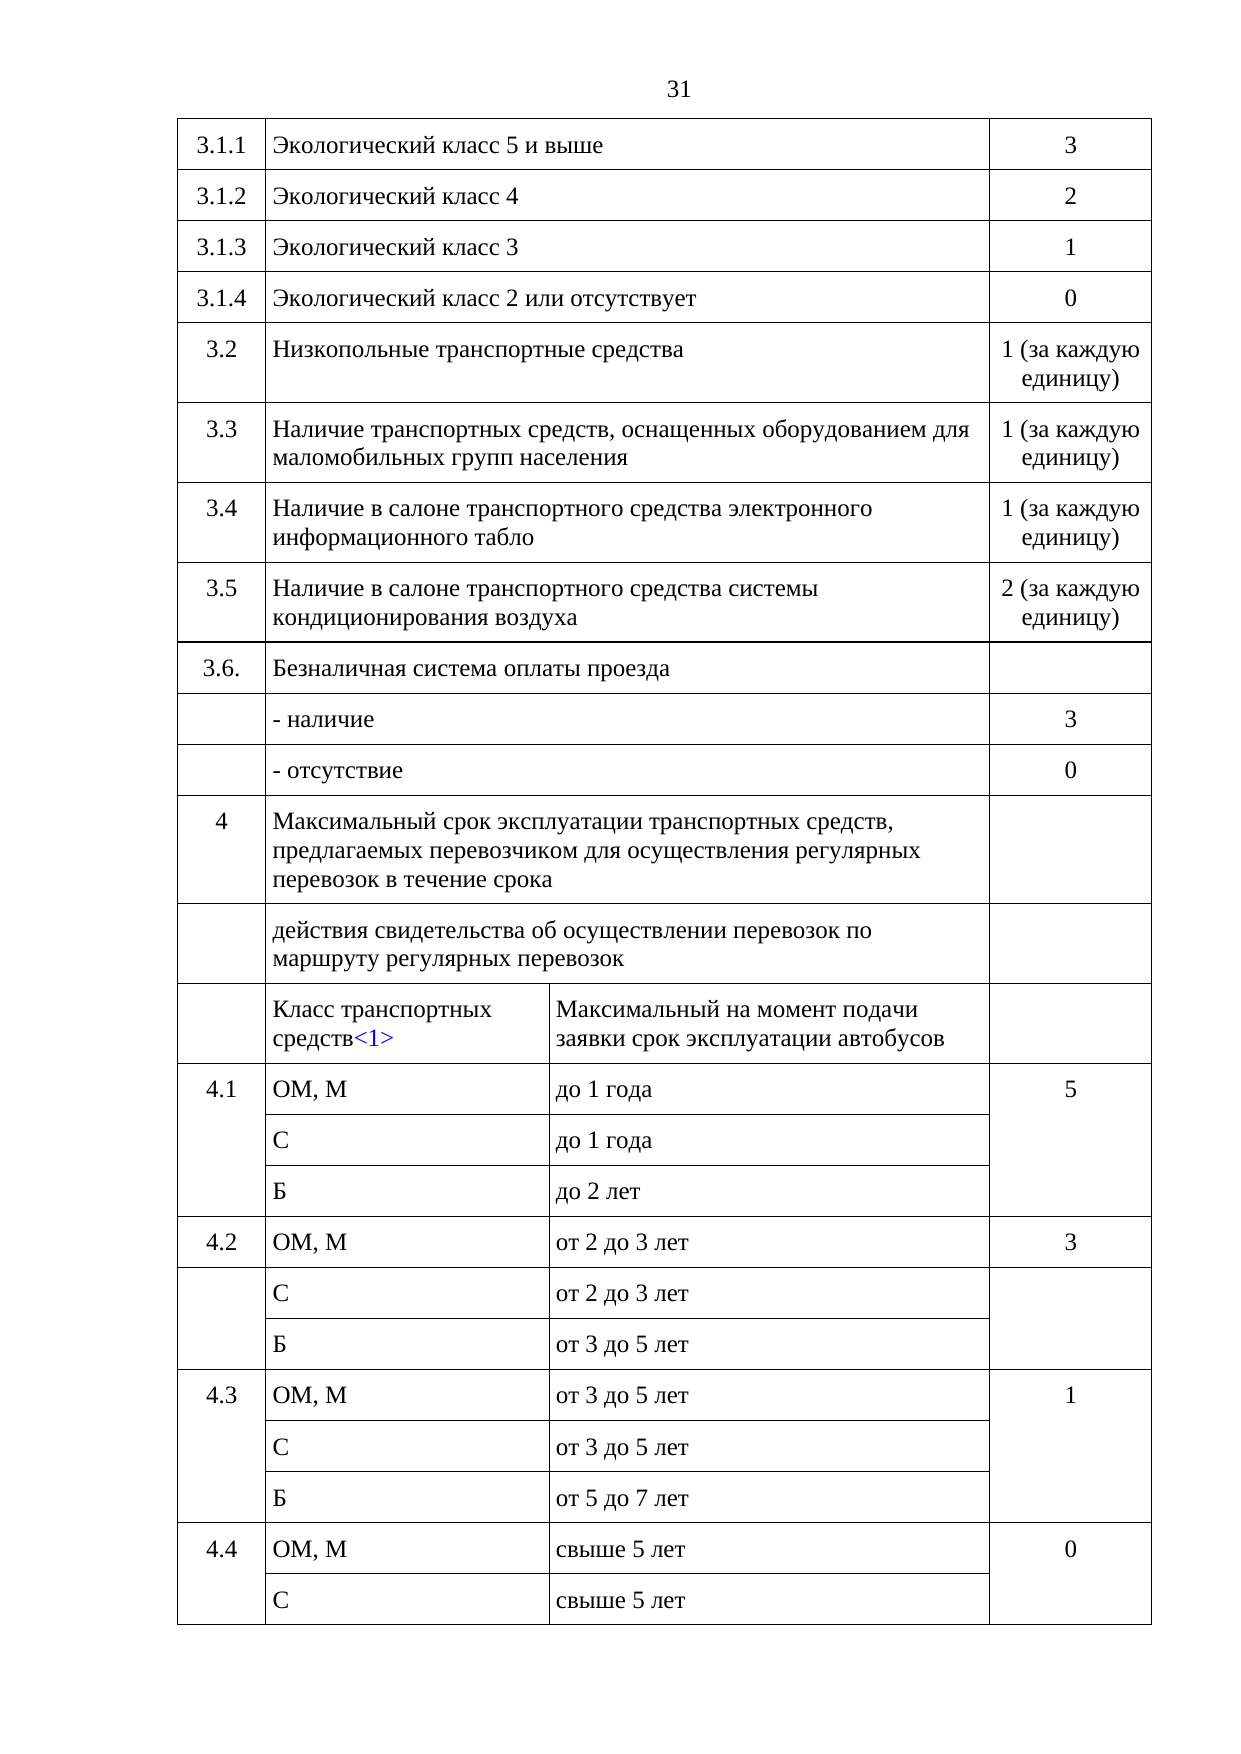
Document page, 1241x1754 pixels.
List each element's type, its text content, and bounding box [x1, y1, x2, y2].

table_cell [990, 984, 1151, 1063]
table_cell 1 (за каждую единицу) [990, 323, 1151, 402]
table_cell Экологический класс 4 [266, 170, 989, 220]
table_cell Б [266, 1472, 549, 1522]
table_cell 3.1.4 [178, 272, 265, 322]
table_cell ОМ, М [266, 1217, 549, 1267]
table_cell [990, 1268, 1151, 1369]
table_cell Б [266, 1166, 549, 1216]
table_cell свыше 5 лет [550, 1574, 989, 1624]
table_cell 1 (за каждую единицу) [990, 483, 1151, 562]
table_cell 3.2 [178, 323, 265, 402]
table_cell [178, 984, 265, 1063]
table_cell 1 [990, 221, 1151, 271]
table_cell Б [266, 1319, 549, 1369]
table_cell [178, 694, 265, 743]
table_cell [990, 643, 1151, 692]
table_cell от 2 до 3 лет [550, 1217, 989, 1267]
table_cell 1 (за каждую единицу) [990, 403, 1151, 482]
table_cell Экологический класс 2 или отсутствует [266, 272, 989, 322]
table_cell С [266, 1115, 549, 1165]
table_cell С [266, 1421, 549, 1471]
table_cell 4 [178, 796, 265, 903]
table_cell 3 [990, 1217, 1151, 1267]
table_cell от 3 до 5 лет [550, 1370, 989, 1420]
table_cell 1 [990, 1370, 1151, 1522]
table_cell [178, 1268, 265, 1369]
table_cell 3.3 [178, 403, 265, 482]
table_cell Экологический класс 5 и выше [266, 119, 989, 169]
table_cell 0 [990, 1523, 1151, 1624]
table_cell от 3 до 5 лет [550, 1319, 989, 1369]
table_cell 3.5 [178, 563, 265, 641]
table_cell 3.1.2 [178, 170, 265, 220]
table_cell 4.4 [178, 1523, 265, 1624]
table_cell 5 [990, 1064, 1151, 1216]
table_cell Низкопольные транспортные средства [266, 323, 989, 402]
table_cell 4.3 [178, 1370, 265, 1522]
table_cell 3 [990, 119, 1151, 169]
table_cell 4.2 [178, 1217, 265, 1267]
table_cell [990, 904, 1151, 983]
table_cell 4.1 [178, 1064, 265, 1216]
table_cell - отсутствие [266, 745, 989, 794]
table_cell [178, 904, 265, 983]
table_cell - наличие [266, 694, 989, 743]
table_cell Класс транспортных средств<1> [266, 984, 549, 1063]
table_cell 2 (за каждую единицу) [990, 563, 1151, 641]
table_cell 3.6. [178, 643, 265, 692]
table_cell до 1 года [550, 1064, 989, 1114]
table_cell Экологический класс 3 [266, 221, 989, 271]
table_cell Наличие в салоне транспортного средства системы кондиционирования воздуха [266, 563, 989, 641]
table_cell 3 [990, 694, 1151, 743]
table_cell от 2 до 3 лет [550, 1268, 989, 1318]
table_cell ОМ, М [266, 1370, 549, 1420]
table_cell 0 [990, 745, 1151, 794]
table_cell Максимальный на момент подачи заявки срок эксплуатации автобусов [550, 984, 989, 1063]
table_cell от 3 до 5 лет [550, 1421, 989, 1471]
table_cell ОМ, М [266, 1064, 549, 1114]
table_cell Наличие транспортных средств, оснащенных оборудованием для маломобильных групп населения [266, 403, 989, 482]
table_cell свыше 5 лет [550, 1523, 989, 1573]
table_cell от 5 до 7 лет [550, 1472, 989, 1522]
table_cell Безналичная система оплаты проезда [266, 643, 989, 692]
table_cell 0 [990, 272, 1151, 322]
table_cell до 1 года [550, 1115, 989, 1165]
table_cell до 2 лет [550, 1166, 989, 1216]
table_cell ОМ, М [266, 1523, 549, 1573]
table_cell 3.1.3 [178, 221, 265, 271]
table_cell 3.4 [178, 483, 265, 562]
table_cell Максимальный срок эксплуатации транспортных средств, предлагаемых перевозчиком для осуществления регулярных перевозок в течение срока [266, 796, 989, 903]
table_cell С [266, 1268, 549, 1318]
table_cell [990, 796, 1151, 903]
table_cell 3.1.1 [178, 119, 265, 169]
table_cell С [266, 1574, 549, 1624]
table_cell 2 [990, 170, 1151, 220]
table_cell действия свидетельства об осуществлении перевозок по маршруту регулярных перевозок [266, 904, 989, 983]
table_cell Наличие в салоне транспортного средства электронного информационного табло [266, 483, 989, 562]
table_cell [178, 745, 265, 794]
